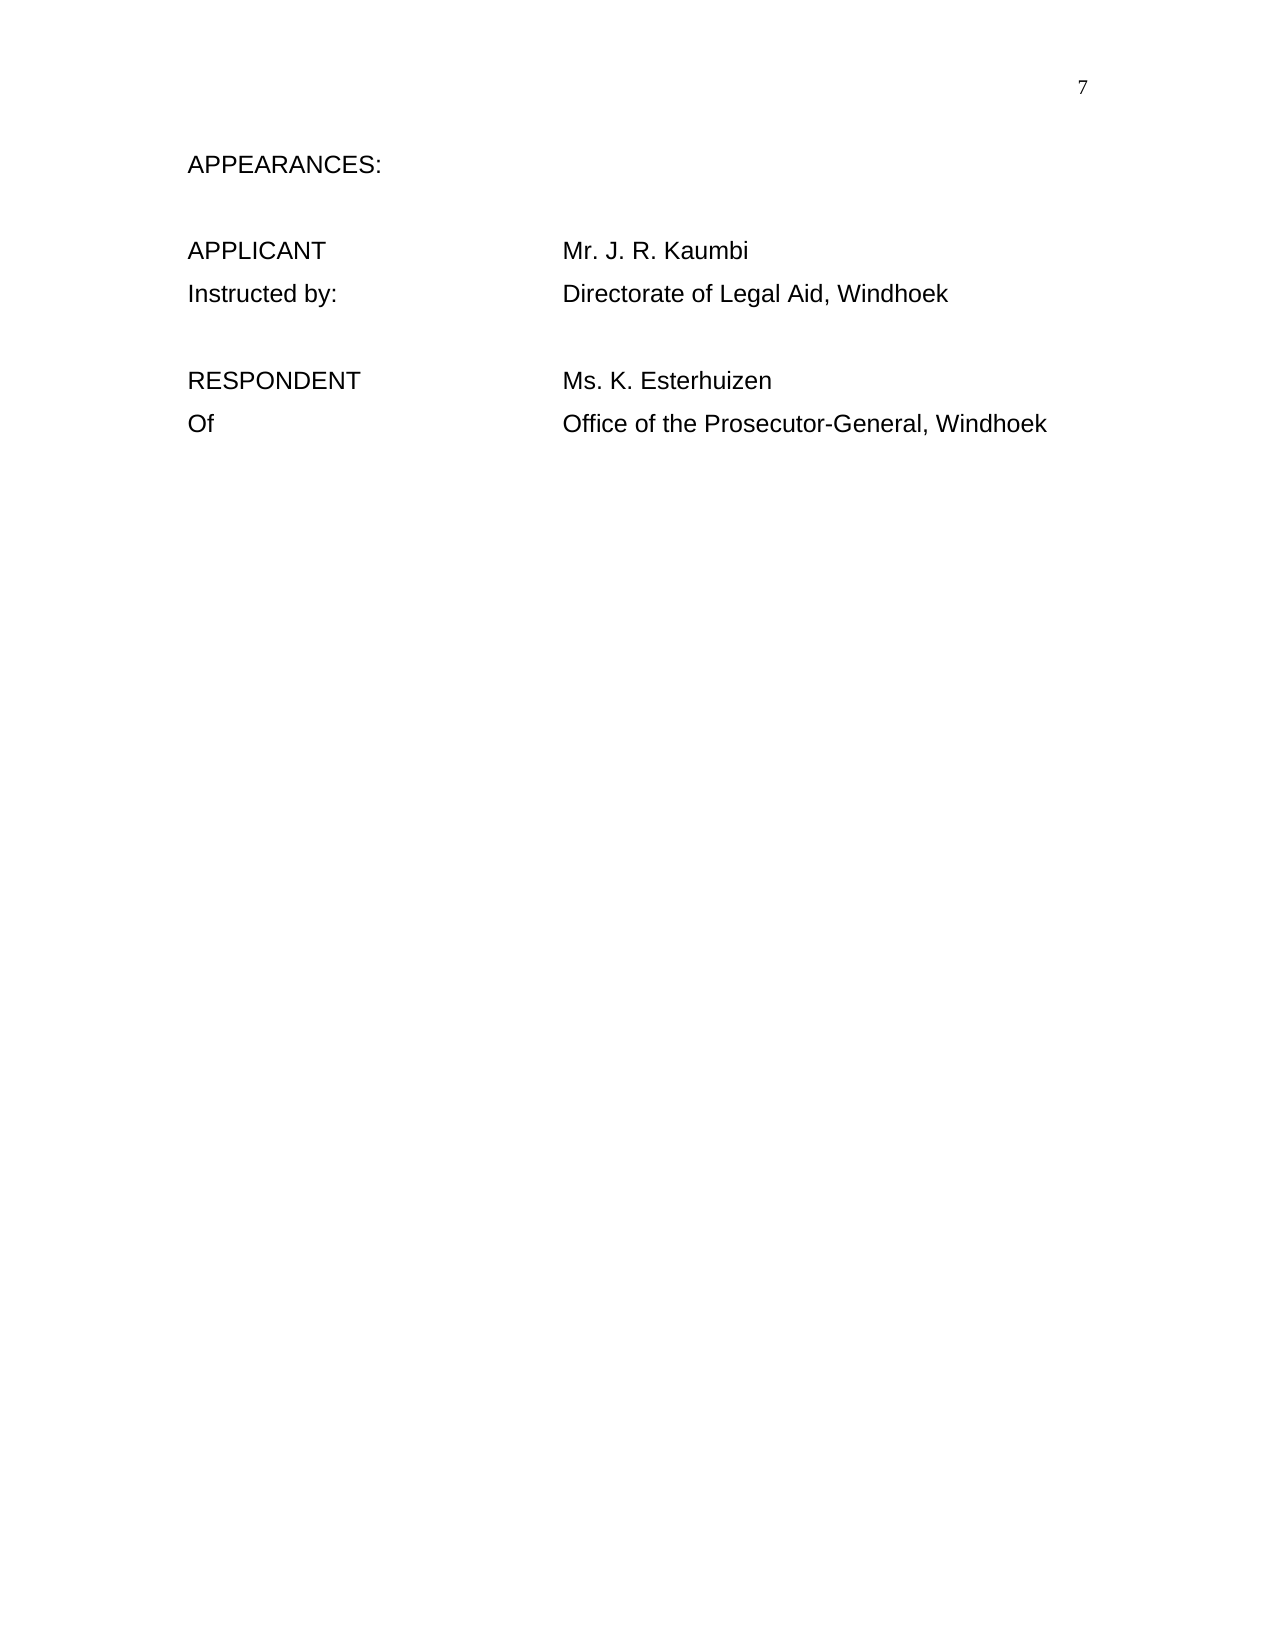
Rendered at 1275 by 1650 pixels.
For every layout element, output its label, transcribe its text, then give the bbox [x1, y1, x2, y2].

text APPEARANCES: [187, 150, 1087, 179]
text RESPONDENT Ms. K. Esterhuizen [187, 366, 1087, 394]
text APPLICANT Mr. J. R. Kaumbi [187, 236, 1087, 265]
text Instructed by: Directorate of Legal Aid, Windhoek [187, 279, 1087, 308]
text Of Office of the Prosecutor-General, Windhoek [187, 409, 1087, 437]
